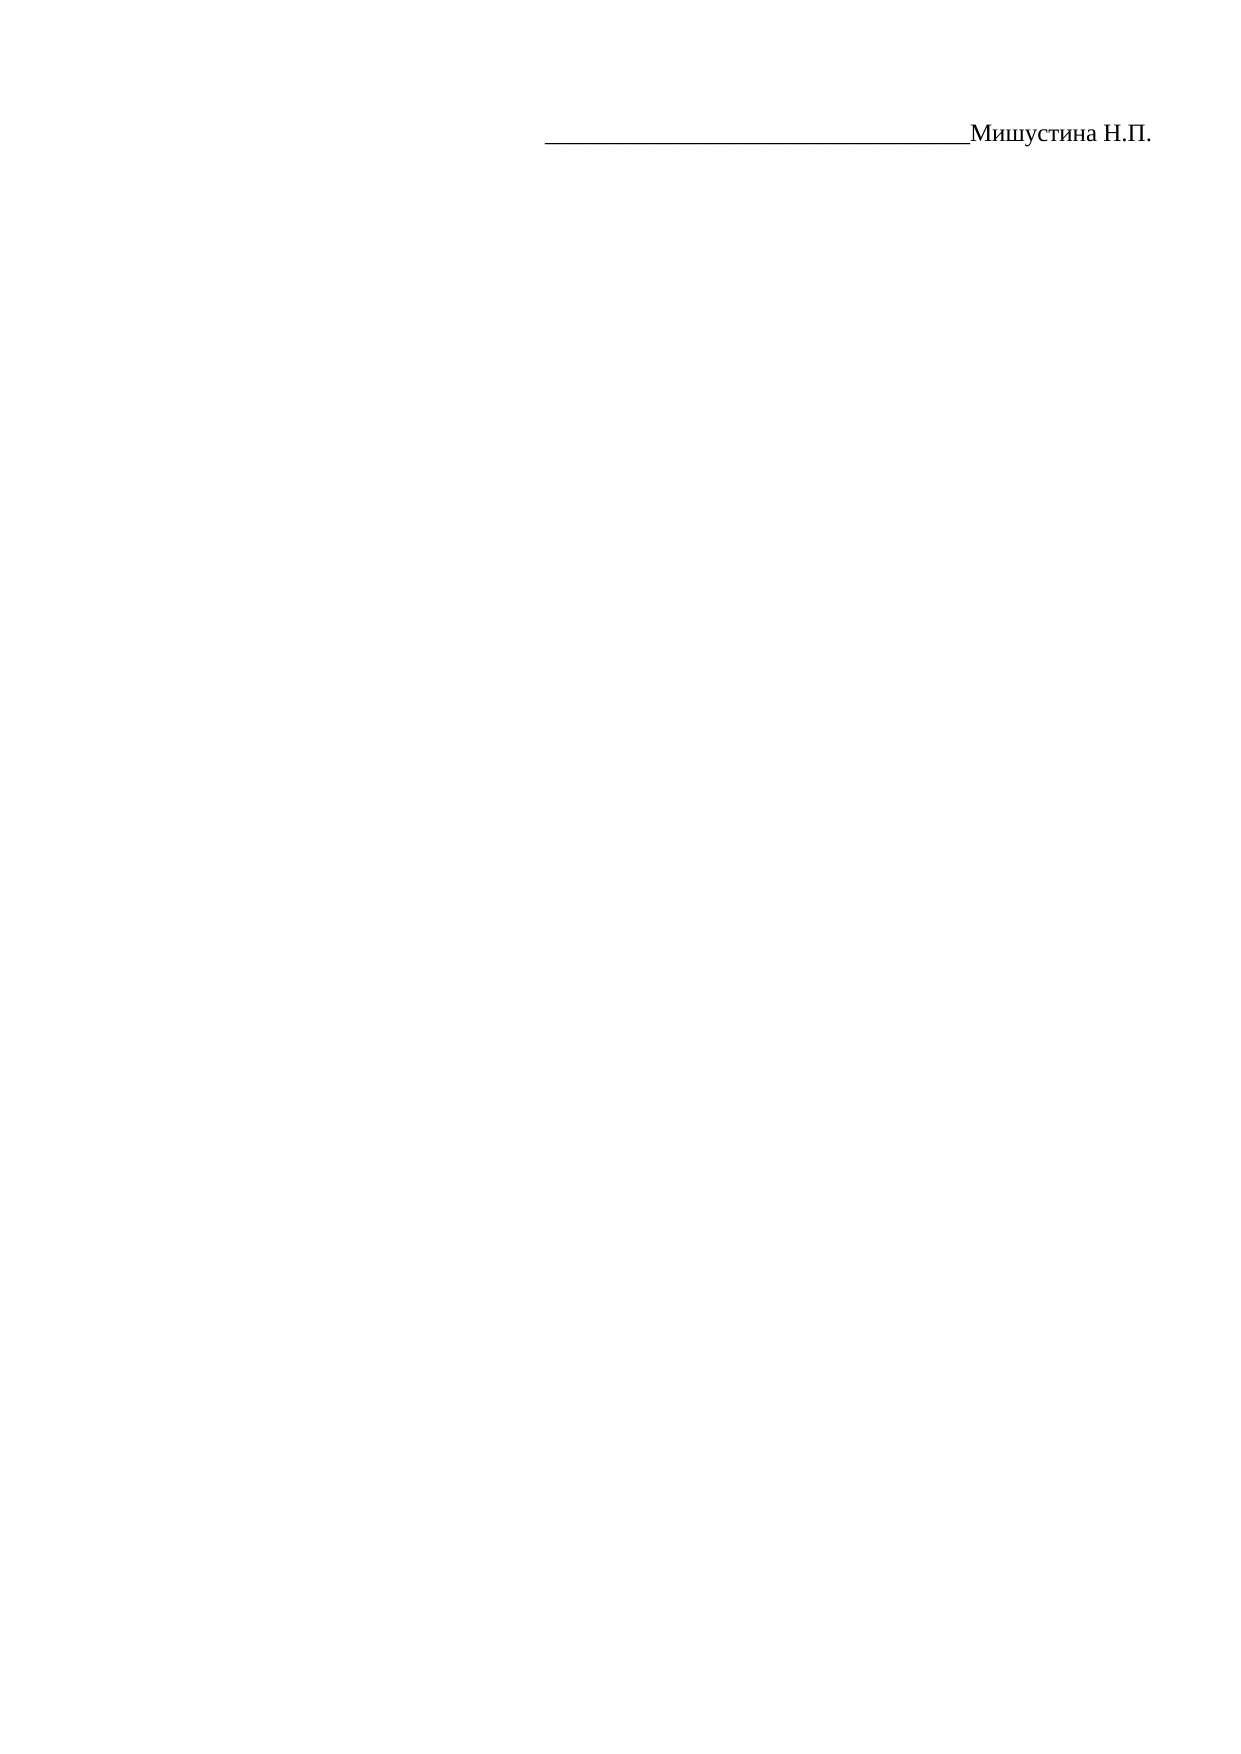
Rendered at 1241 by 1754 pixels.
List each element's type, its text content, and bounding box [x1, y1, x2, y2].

text __________________________________Мишустина Н.П. [177, 118, 1152, 147]
